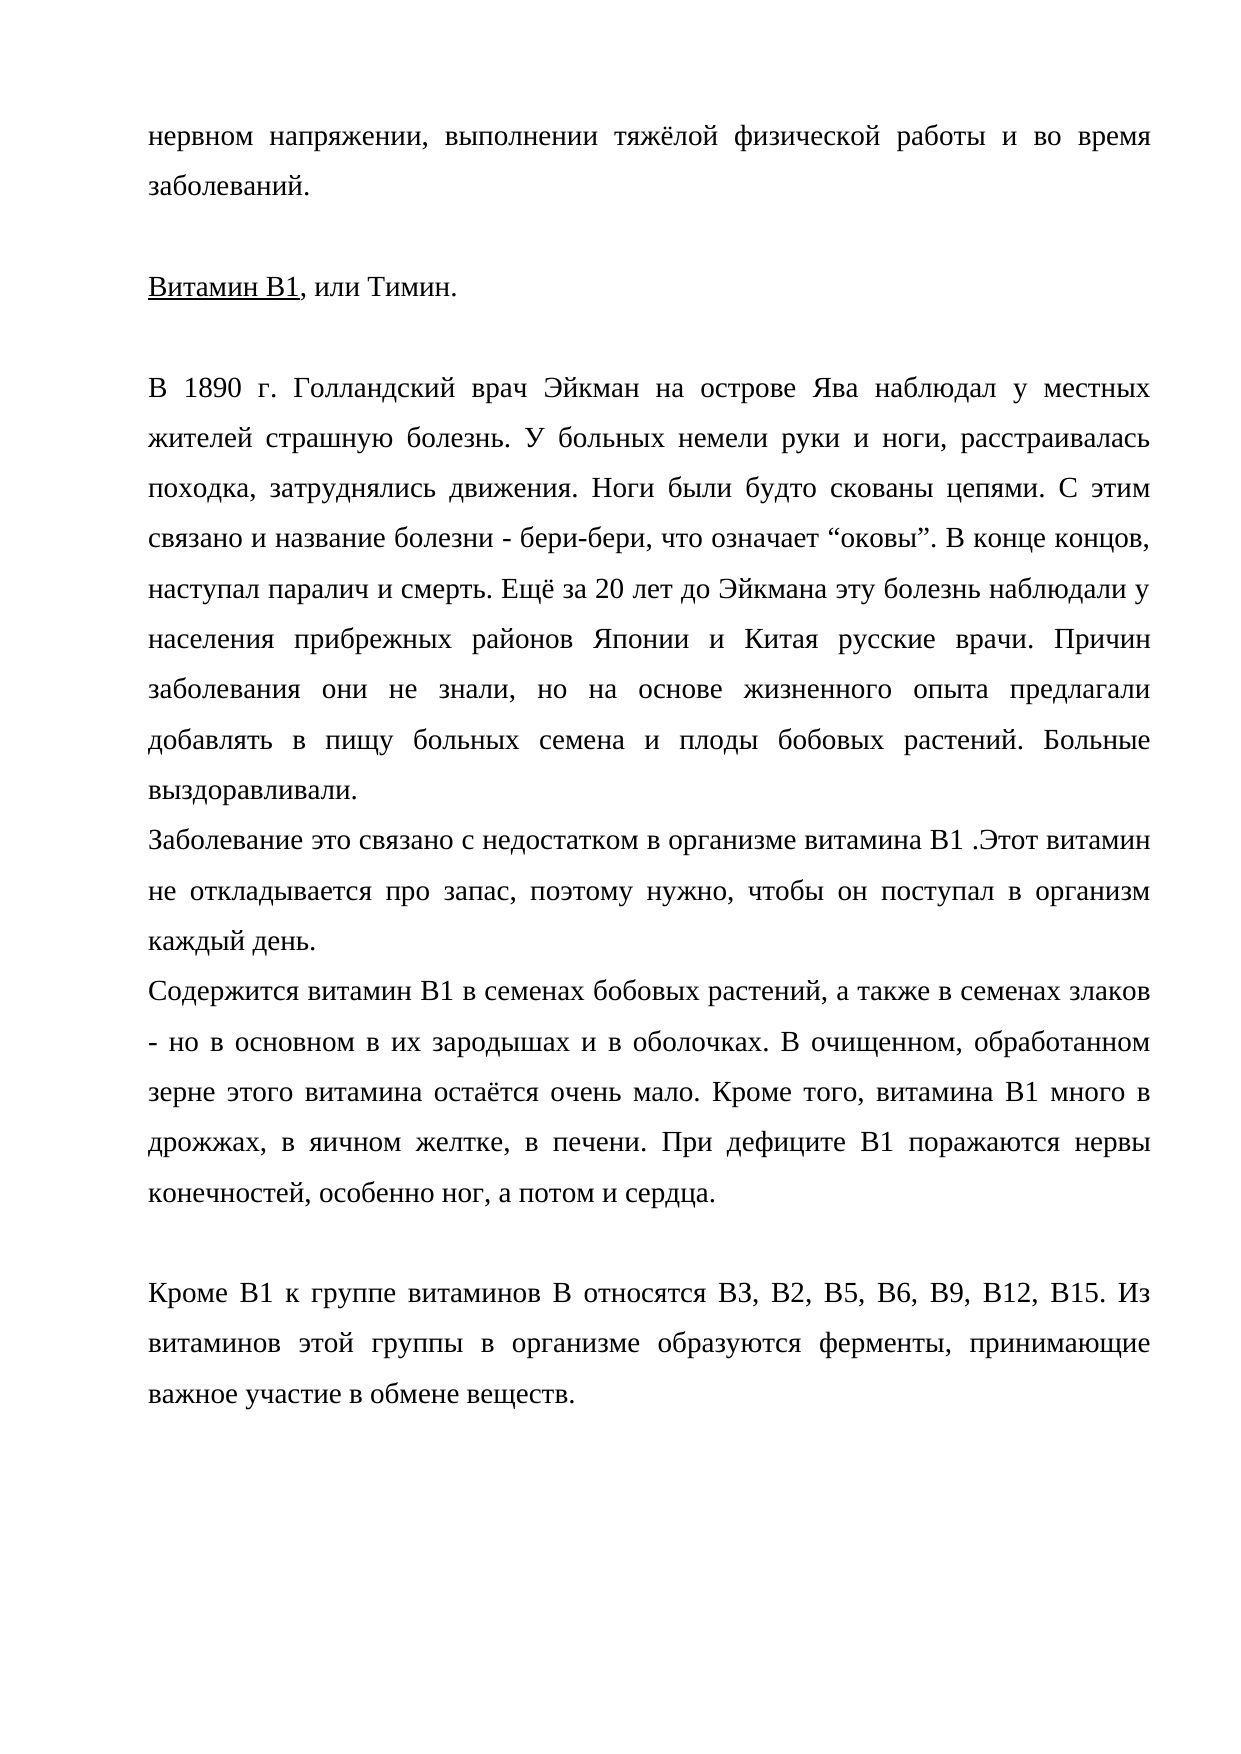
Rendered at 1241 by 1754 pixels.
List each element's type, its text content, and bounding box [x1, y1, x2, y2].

text В 1890 г. Голландский врач Эйкман на острове Ява наблюдал у местных жителей страшную болезнь. У больных немели руки и ноги, расстраивалась походка, затруднялись движения. Ноги были будто скованы цепями. С этим связано и название болезни - бери-бери, что означает “оковы”. В конце концов, наступал паралич и смерть. Ещё за 20 лет до Эйкмана эту болезнь наблюдали у населения прибрежных районов Японии и Китая русские врачи. Причин заболевания они не знали, но на основе жизненного опыта предлагали добавлять в пищу больных семена и плоды бобовых растений. Больные выздоравливали. [148, 370, 1152, 806]
text Заболевание это связано с недостатком в организме витамина В1 .Этот витамин не откладывается про запас, поэтому нужно, чтобы он поступал в организм каждый день. [148, 822, 1152, 957]
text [148, 118, 1152, 202]
text Витамин В1, или Тимин. [148, 269, 1152, 303]
text Содержится витамин В1 в семенах бобовых растений, а также в семенах злаков - но в основном в их зародышах и в оболочках. В очищенном, обработанном зерне этого витамина остаётся очень мало. Кроме того, витамина В1 много в дрожжах, в яичном желтке, в печени. При дефиците В1 поражаются нервы конечностей, особенно ног, а потом и сердца. [148, 973, 1152, 1208]
text Кроме В1 к группе витаминов В относятся ВЗ, В2, В5, В6, В9, В12, В15. Из витаминов этой группы в организме образуются ферменты, принимающие важное участие в обмене веществ. [148, 1275, 1152, 1409]
